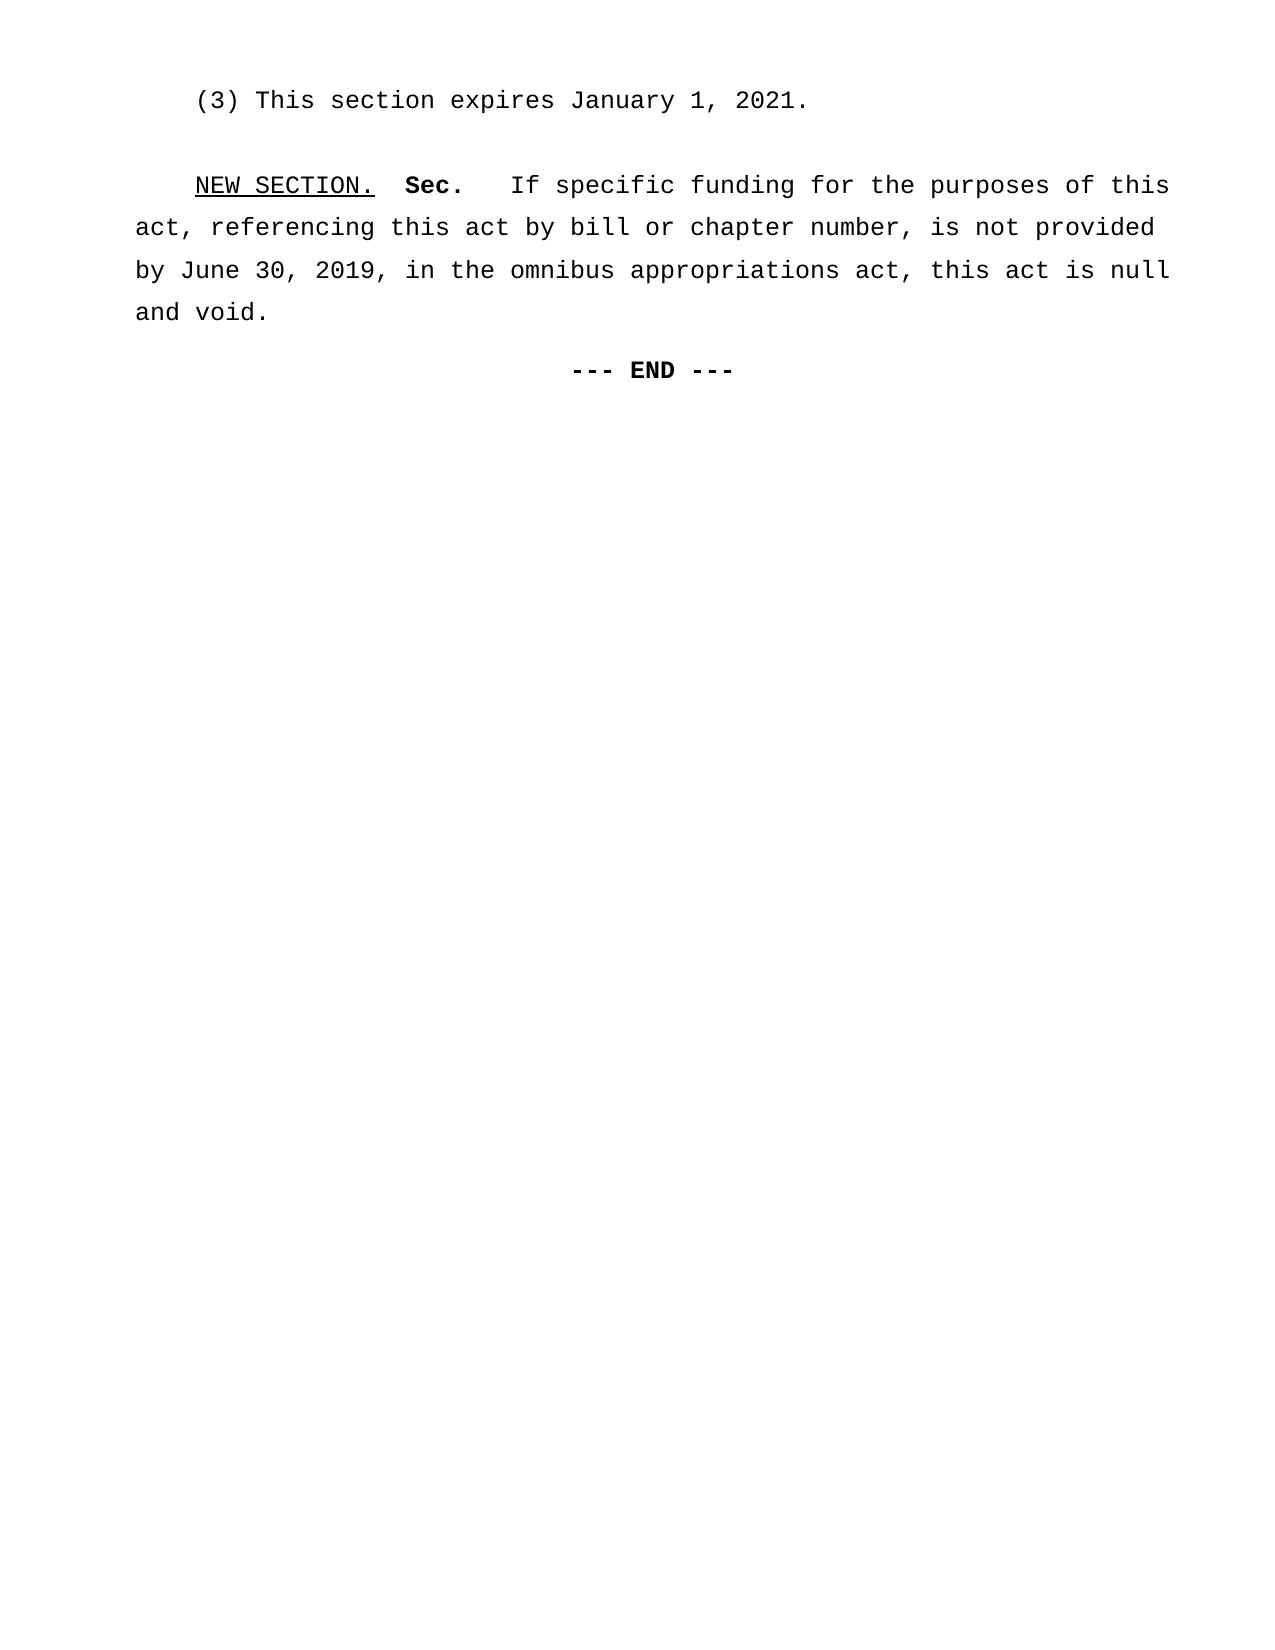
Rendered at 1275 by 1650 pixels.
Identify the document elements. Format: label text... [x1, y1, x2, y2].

text --- END --- [135, 357, 1170, 386]
text (3) This section expires January 1, 2021. [135, 75, 1170, 117]
text NEW SECTION. Sec. If specific funding for the purposes of this act, referencing this act by bill or chapter number, is not provided by June 30, 2019, in the omnibus appropriations act, this act is null and void. [135, 159, 1170, 329]
